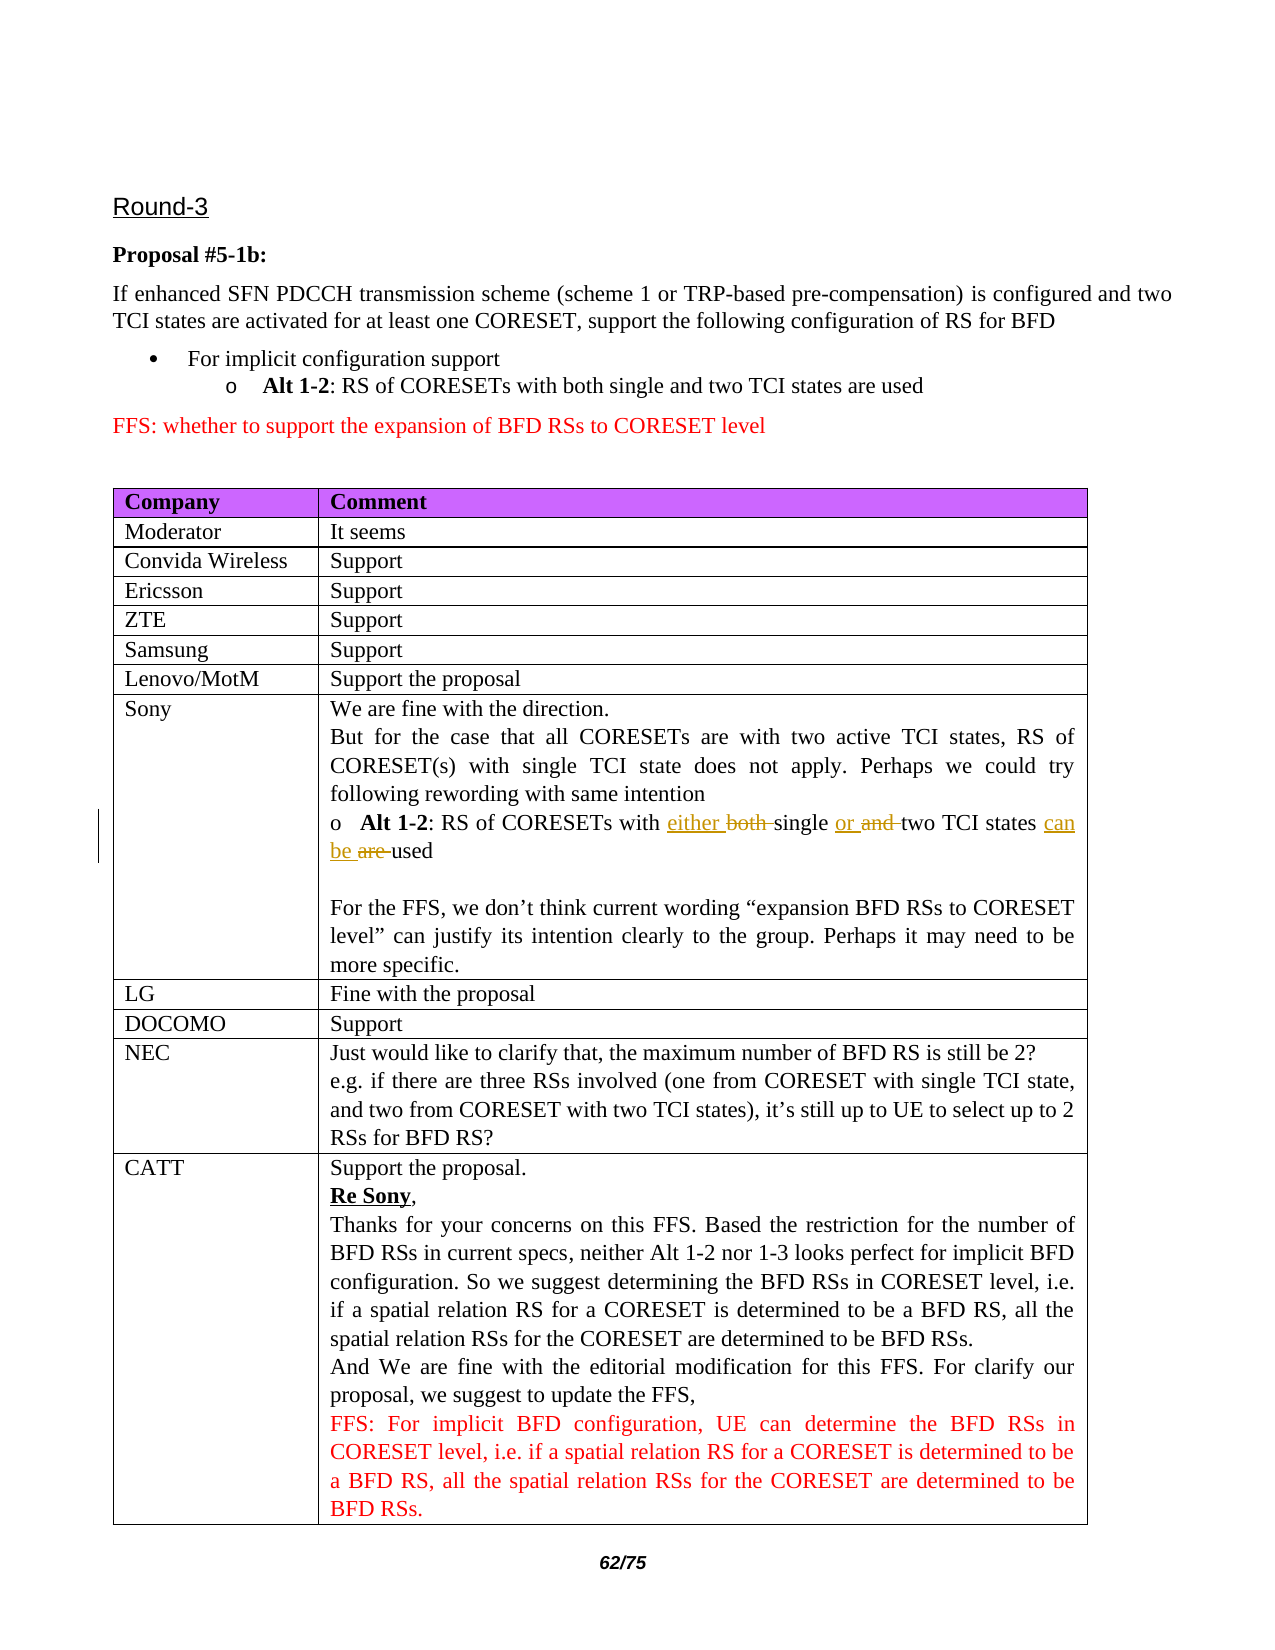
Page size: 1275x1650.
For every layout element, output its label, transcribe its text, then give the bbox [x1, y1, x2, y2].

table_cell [319, 1154, 1087, 1524]
subtitle Round-3 [112, 192, 1172, 220]
table_cell Moderator [114, 518, 318, 546]
table_cell Fine with the proposal [319, 980, 1087, 1009]
table_cell Support [319, 577, 1087, 605]
text If enhanced SFN PDCCH transmission scheme (scheme 1 or TRP-based pre-compensation) is configured and two TCI states are activated for at least one CORESET, support the following configuration of RS for BFD [112, 280, 1172, 333]
table_cell ZTE [114, 606, 318, 635]
table_cell Support [319, 1010, 1087, 1038]
table_header Company [114, 489, 318, 517]
table_header Comment [319, 489, 1087, 517]
table_cell DOCOMO [114, 1010, 318, 1038]
table_cell Just would like to clarify that, the maximum number of BFD RS is still be 2? e.g. if there are three RSs involved (one from CORESET with single TCI state, and two from CORESET with two TCI states), it’s still up to UE to select up to 2 RSs for BFD RS? [319, 1039, 1087, 1153]
table_cell Ericsson [114, 577, 318, 605]
text FFS: whether to support the expansion of BFD RSs to CORESET level [112, 412, 1172, 438]
table_cell Convida Wireless [114, 548, 318, 576]
table_cell Support [319, 606, 1087, 635]
table_cell LG [114, 980, 318, 1009]
table_cell Support [319, 636, 1087, 664]
table_cell It seems [319, 518, 1087, 546]
text Proposal #5-1b: [112, 241, 1172, 268]
list Alt 1-2: RS of CORESETs with both single and two TCI states are used [225, 372, 1172, 399]
table_cell Sony [114, 695, 318, 979]
table_cell NEC [114, 1039, 318, 1153]
table_cell Support [319, 548, 1087, 576]
table_cell Lenovo/MotM [114, 665, 318, 694]
table_cell CATT [114, 1154, 318, 1524]
table_cell Samsung [114, 636, 318, 664]
table_cell We are fine with the direction. But for the case that all CORESETs are with two active TCI states, RS of CORESET(s) with single TCI state does not apply. Perhaps we could try following rewording with same intention o Alt 1-2: RS of CORESETs with single two TCI states used For the FFS, we don’t think current wording “expansion BFD RSs to CORESET level” can justify its intention clearly to the group. Perhaps it may need to be more specific. [319, 695, 1087, 979]
table_cell Support the proposal [319, 665, 1087, 694]
list For implicit configuration support [150, 346, 1172, 372]
